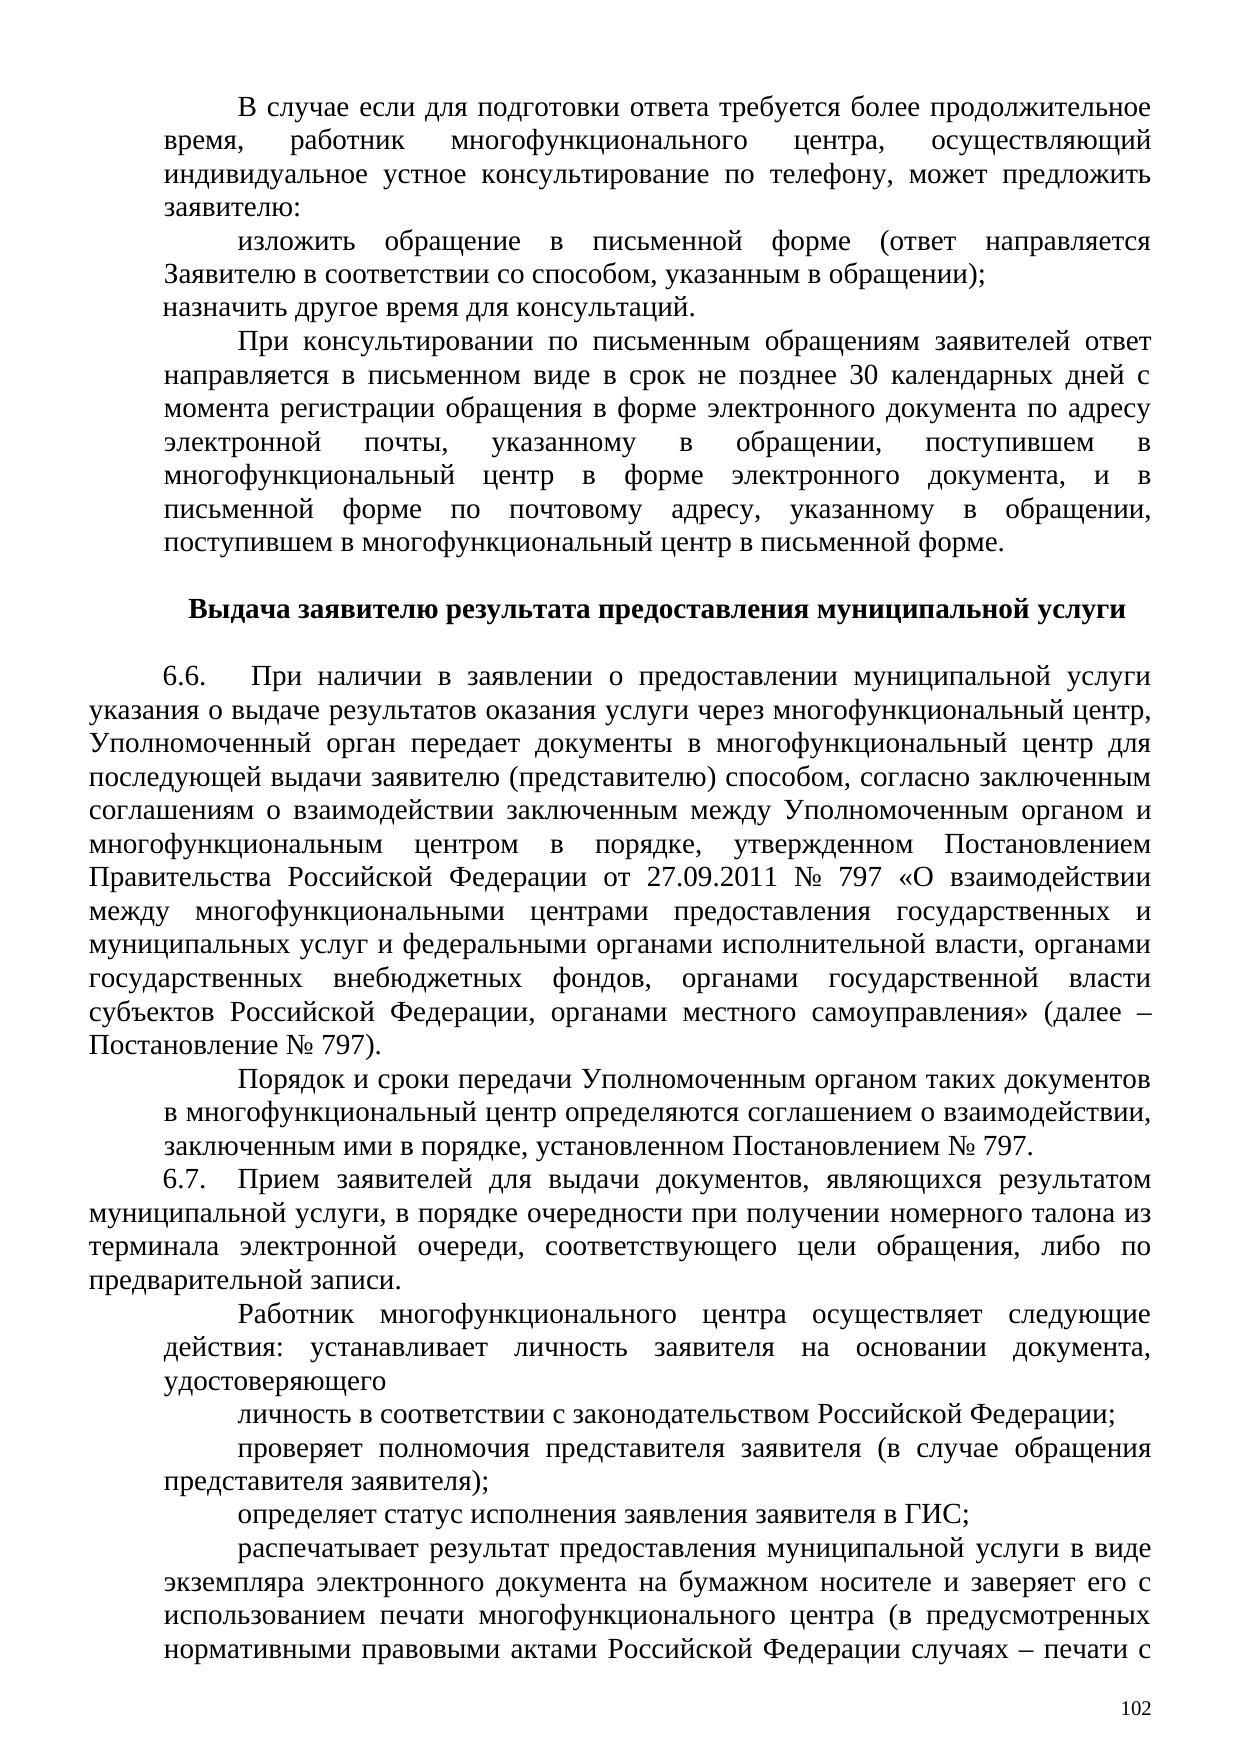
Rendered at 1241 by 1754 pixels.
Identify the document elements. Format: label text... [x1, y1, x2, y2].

list Прием заявителей для выдачи документов, являющихся результатом муниципальной услуги, в порядке очередности при получении номерного талона из терминала электронной очереди, соответствующего цели обращения, либо по предварительной записи. [89, 1161, 1151, 1296]
text назначить другое время для консультаций. [89, 290, 1152, 323]
text проверяет полномочия представителя заявителя (в случае обращения представителя заявителя); [164, 1430, 1151, 1497]
text Работник многофункционального центра осуществляет следующие действия: устанавливает личность заявителя на основании документа, удостоверяющего [164, 1296, 1151, 1396]
text Порядок и сроки передачи Уполномоченным органом таких документов в многофункциональный центр определяются соглашением о взаимодействии, заключенным ими в порядке, установленном Постановлением № 797. [164, 1061, 1151, 1161]
text определяет статус исполнения заявления заявителя в ГИС; [164, 1497, 1151, 1530]
text личность в соответствии с законодательством Российской Федерации; [164, 1396, 1151, 1430]
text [164, 1530, 1151, 1664]
text изложить обращение в письменной форме (ответ направляется Заявителю в соответствии со способом, указанным в обращении); [164, 223, 1152, 290]
text При консультировании по письменным обращениям заявителей ответ направляется в письменном виде в срок не позднее 30 календарных дней с момента регистрации обращения в форме электронного документа по адресу электронной почты, указанному в обращении, поступившем в многофункциональный центр в форме электронного документа, и в письменной форме по почтовому адресу, указанному в обращении, поступившем в многофункциональный центр в письменной форме. [164, 323, 1152, 558]
text Выдача заявителю результата предоставления муниципальной услуги [89, 592, 1151, 625]
list При наличии в заявлении о предоставлении муниципальной услуги указания о выдаче результатов оказания услуги через многофункциональный центр, Уполномоченный орган передает документы в многофункциональный центр для последующей выдачи заявителю (представителю) способом, согласно заключенным соглашениям о взаимодействии заключенным между Уполномоченным органом и многофункциональным центром в порядке, утвержденном Постановлением Правительства Российской Федерации от 27.09.2011 № 797 «О взаимодействии между многофункциональными центрами предоставления государственных и муниципальных услуг и федеральными органами исполнительной власти, органами государственных внебюджетных фондов, органами государственной власти субъектов Российской Федерации, органами местного самоуправления» (далее – Постановление № 797). [89, 658, 1151, 1061]
text В случае если для подготовки ответа требуется более продолжительное время, работник многофункционального центра, осуществляющий индивидуальное устное консультирование по телефону, может предложить заявителю: [164, 89, 1152, 223]
